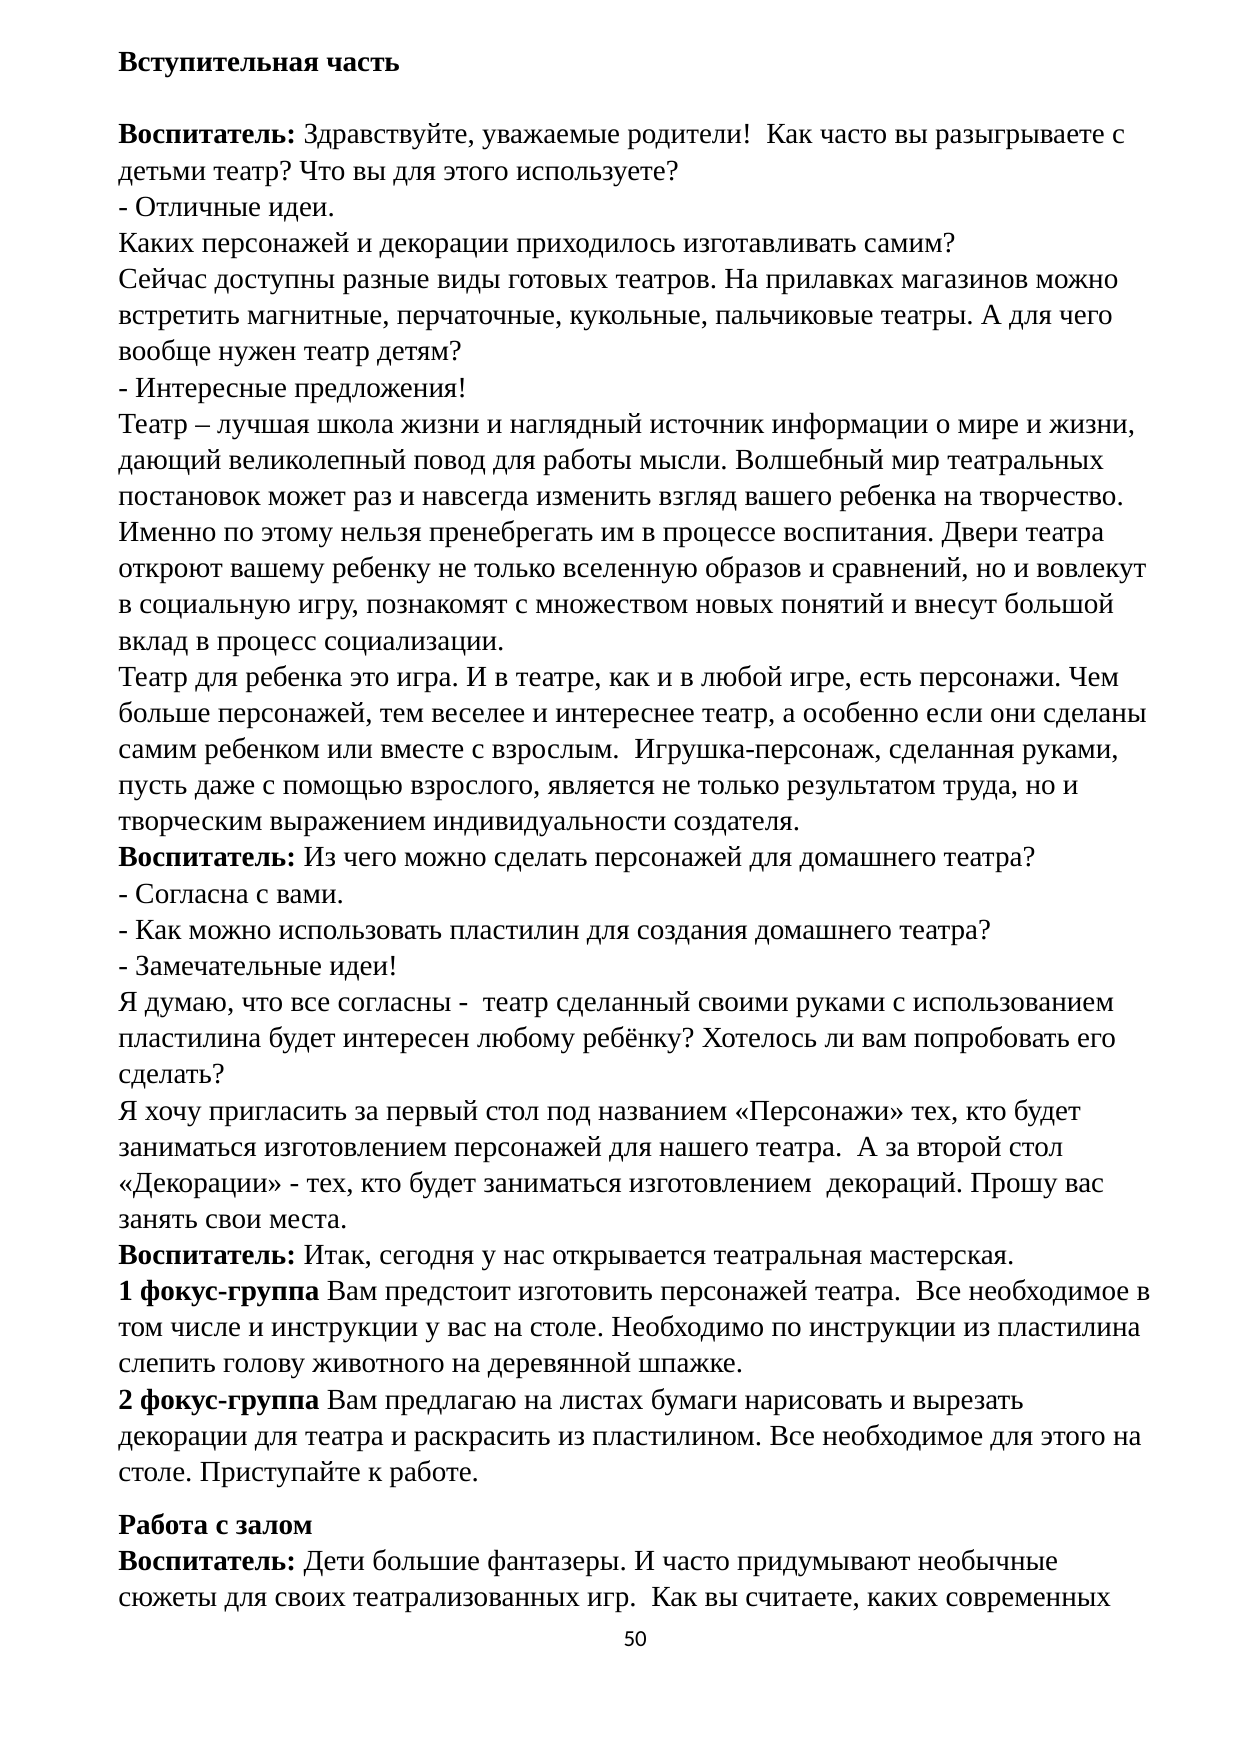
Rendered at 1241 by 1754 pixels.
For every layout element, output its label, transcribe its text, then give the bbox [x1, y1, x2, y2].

text Вступительная часть Воспитатель: Здравствуйте, уважаемые родители! Как часто вы разыгрываете с детьми театр? Что вы для этого используете? - Отличные идеи. [118, 44, 1152, 222]
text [118, 1507, 1152, 1613]
text Воспитатель: Из чего можно сделать персонажей для домашнего театра? - Согласна с вами. - Как можно использовать пластилин для создания домашнего театра? - Замечательные идеи! Я думаю, что все согласны - театр сделанный своими руками с использованием пластилина будет интересен любому ребёнку? Хотелось ли вам попробовать его сделать? Я хочу пригласить за первый стол под названием «Персонажи» тех, кто будет заниматься изготовлением персонажей для нашего театра. А за второй стол «Декорации» - тех, кто будет заниматься изготовлением декораций. Прошу вас занять свои места. Воспитатель: Итак, сегодня у нас открывается театральная мастерская. 1 фокус-группа Вам предстоит изготовить персонажей театра. Все необходимое в том числе и инструкции у вас на столе. Необходимо по инструкции из пластилина слепить голову животного на деревянной шпажке. 2 фокус-группа Вам предлагаю на листах бумаги нарисовать и вырезать декорации для театра и раскрасить из пластилином. Все необходимое для этого на столе. Приступайте к работе. [118, 839, 1152, 1488]
text Каких персонажей и декорации приходилось изготавливать самим? Сейчас доступны разные виды готовых театров. На прилавках магазинов можно встретить магнитные, перчаточные, кукольные, пальчиковые театры. А для чего вообще нужен театр детям? - Интересные предложения! Театр – лучшая школа жизни и наглядный источник информации о мире и жизни, дающий великолепный повод для работы мысли. Волшебный мир театральных постановок может раз и навсегда изменить взгляд вашего ребенка на творчество. Именно по этому нельзя пренебрегать им в процессе воспитания. Двери театра откроют вашему ребенку не только вселенную образов и сравнений, но и вовлекут в социальную игру, познакомят с множеством новых понятий и внесут большой вклад в процесс социализации. Театр для ребенка это игра. И в театре, как и в любой игре, есть персонажи. Чем больше персонажей, тем веселее и интереснее театр, а особенно если они сделаны самим ребенком или вместе с взрослым. Игрушка-персонаж, сделанная руками, пусть даже с помощью взрослого, является не только результатом труда, но и творческим выражением индивидуальности создателя. [118, 225, 1152, 837]
